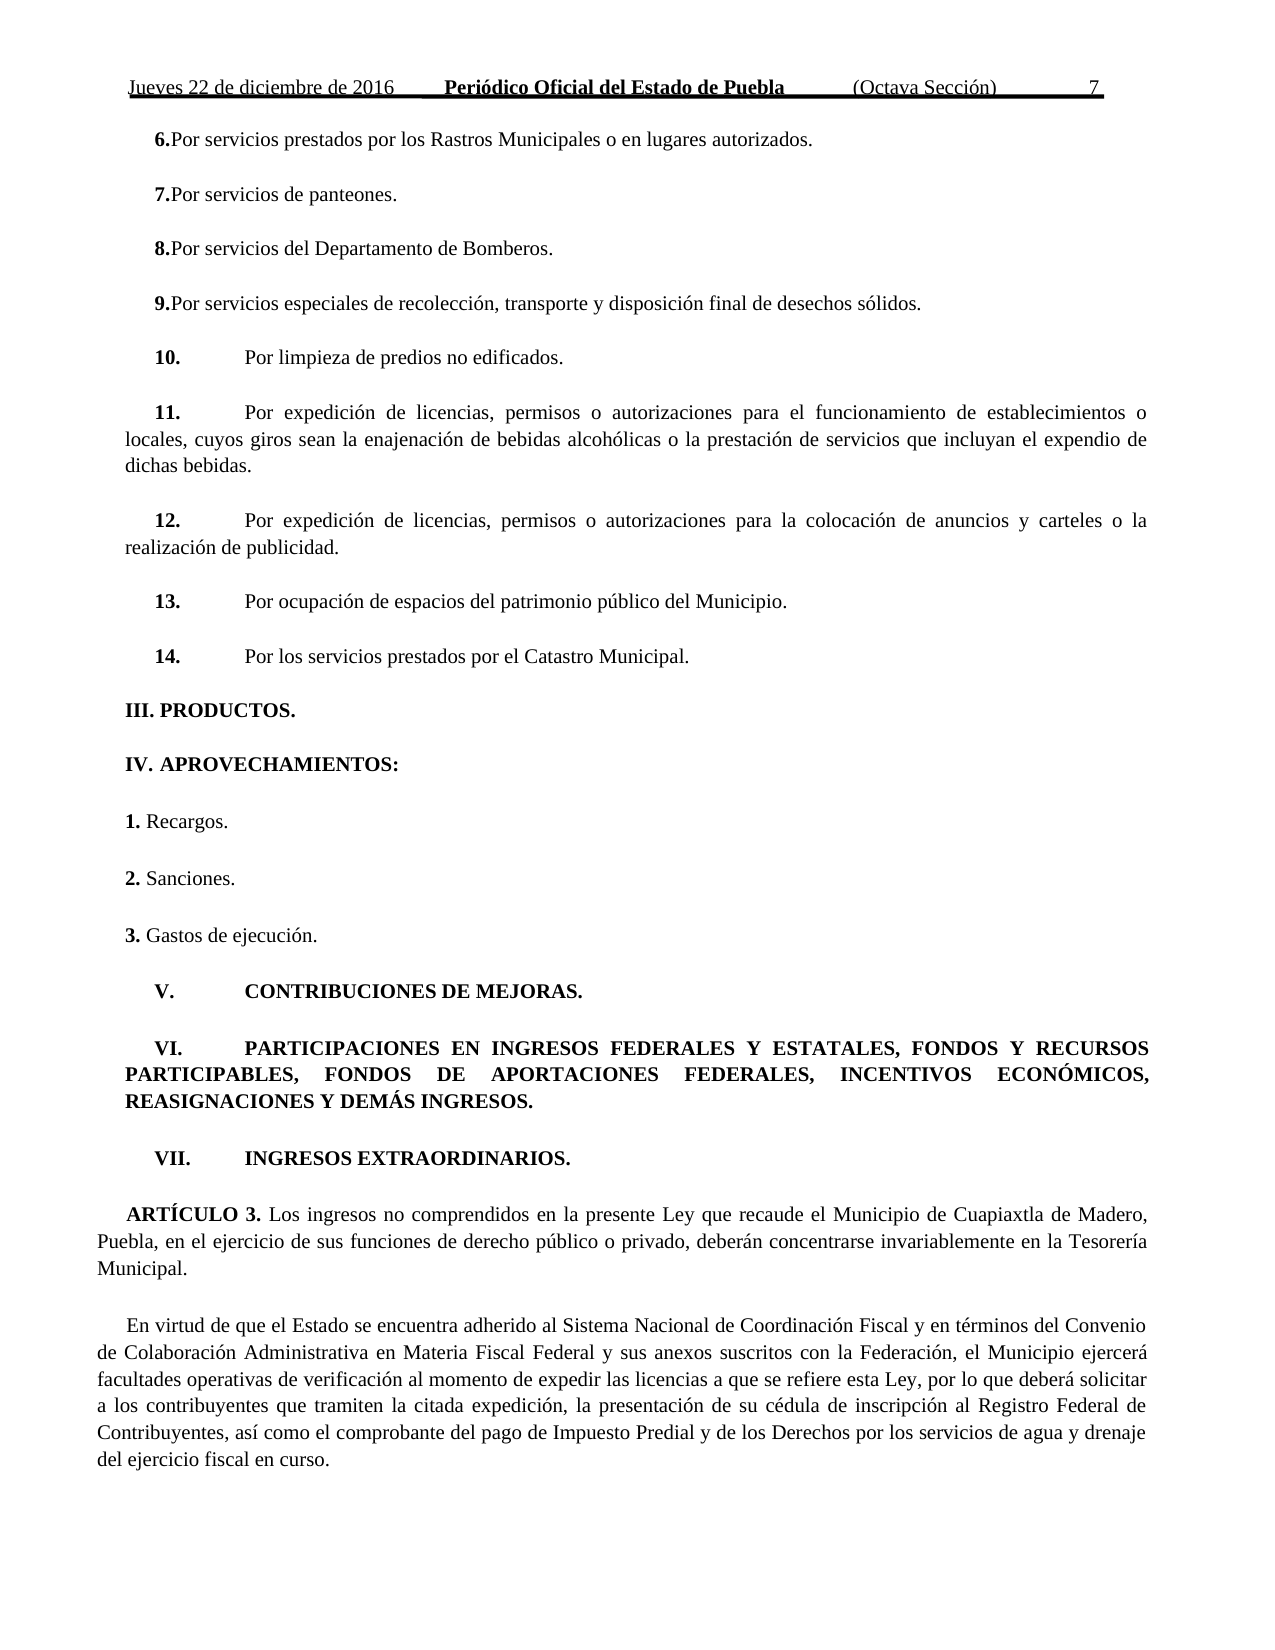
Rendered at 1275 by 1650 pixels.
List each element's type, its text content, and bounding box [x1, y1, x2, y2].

text En virtud de que el Estado se encuentra adherido al Sistema Nacional de Coordinación Fiscal y en términos del Convenio de Colaboración Administrativa en Materia Fiscal Federal y sus anexos suscritos con la Federación, el Municipio ejercerá facultades operativas de verificación al momento de expedir las licencias a que se refiere esta Ley, por lo que deberá solicitar a los contribuyentes que tramiten la citada expedición, la presentación de su cédula de inscripción al Registro Federal de Contribuyentes, así como el comprobante del pago de Impuesto Predial y de los Derechos por los servicios de agua y drenaje del ejercicio fiscal en curso. [97, 1313, 1149, 1471]
list Por expedición de licencias, permisos o autorizaciones para el funcionamiento de establecimientos o locales, cuyos giros sean la enajenación de bebidas alcohólicas o la prestación de servicios que incluyan el expendio de dichas bebidas. [125, 399, 1149, 477]
list Por expedición de licencias, permisos o autorizaciones para la colocación de anuncios y carteles o la realización de publicidad. [125, 508, 1149, 559]
list Por servicios especiales de recolección, transporte y disposición final de desechos sólidos. [125, 291, 1149, 315]
list Por los servicios prestados por el Catastro Municipal. [125, 644, 1149, 668]
list PRODUCTOS. [125, 698, 1150, 722]
list Por ocupación de espacios del patrimonio público del Municipio. [125, 589, 1149, 613]
list Sanciones. [125, 866, 1149, 890]
text ARTÍCULO 3. Los ingresos no comprendidos en la presente Ley que recaude el Municipio de Cuapiaxtla de Madero, Puebla, en el ejercicio de sus funciones de derecho público o privado, deberán concentrarse invariablemente en la Tesorería Municipal. [97, 1202, 1149, 1280]
list Por limpieza de predios no edificados. [125, 345, 1149, 369]
list Por servicios del Departamento de Bomberos. [125, 236, 1149, 260]
list Por servicios de panteones. [125, 182, 1149, 206]
list CONTRIBUCIONES DE MEJORAS. [125, 979, 1150, 1003]
list Recargos. [125, 809, 1149, 833]
list PARTICIPACIONES EN INGRESOS FEDERALES Y ESTATALES, FONDOS Y RECURSOS PARTICIPABLES, FONDOS DE APORTACIONES FEDERALES, INCENTIVOS ECONÓMICOS, REASIGNACIONES Y DEMÁS INGRESOS. [125, 1036, 1150, 1113]
list Por servicios prestados por los Rastros Municipales o en lugares autorizados. [125, 127, 1149, 151]
list INGRESOS EXTRAORDINARIOS. [125, 1146, 1150, 1170]
list Gastos de ejecución. [125, 922, 1149, 947]
list APROVECHAMIENTOS: [125, 752, 1150, 776]
